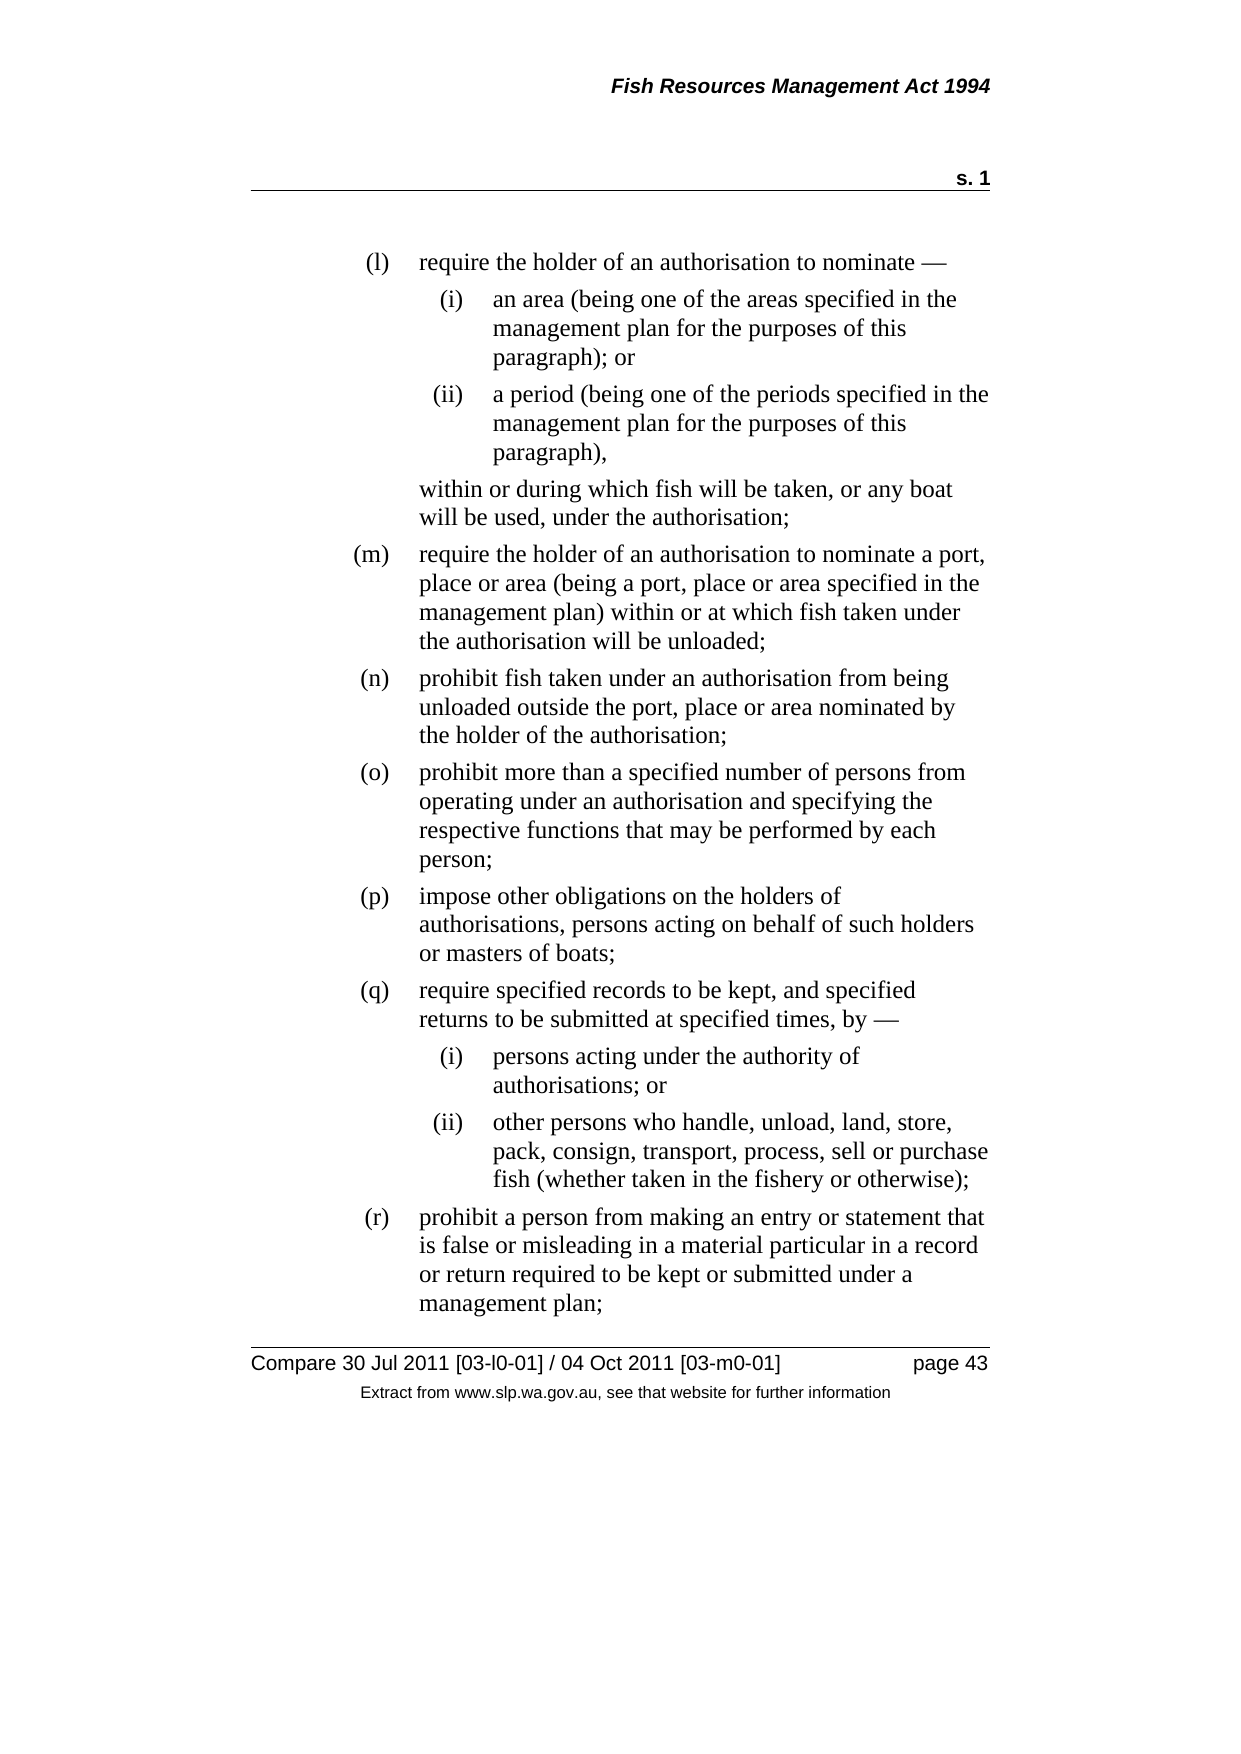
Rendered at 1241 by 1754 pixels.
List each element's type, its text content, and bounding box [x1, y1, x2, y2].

text (ii) a period (being one of the periods specified in the management plan for the purposes of this paragraph), [251, 379, 990, 465]
text (p) impose other obligations on the holders of authorisations, persons acting on behalf of such holders or masters of boats; [251, 881, 990, 967]
text (r) prohibit a person from making an entry or statement that is false or misleading in a material particular in a record or return required to be kept or submitted under a management plan; [251, 1202, 990, 1317]
text (q) require specified records to be kept, and specified returns to be submitted at specified times, by — [251, 975, 990, 1033]
text (o) prohibit more than a specified number of persons from operating under an authorisation and specifying the respective functions that may be performed by each person; [251, 757, 990, 872]
text (l) require the holder of an authorisation to nominate — [251, 247, 990, 276]
text (n) prohibit fish taken under an authorisation from being unloaded outside the port, place or area nominated by the holder of the authorisation; [251, 663, 990, 749]
text (i) an area (being one of the areas specified in the management plan for the purposes of this paragraph); or [251, 284, 990, 371]
text within or during which fish will be taken, or any boat will be used, under the authorisation; [251, 474, 990, 531]
text (i) persons acting under the authority of authorisations; or [251, 1041, 990, 1099]
text (m) require the holder of an authorisation to nominate a port, place or area (being a port, place or area specified in the management plan) within or at which fish taken under the authorisation will be unloaded; [251, 539, 990, 654]
text (ii) other persons who handle, unload, land, store, pack, consign, transport, process, sell or purchase fish (whether taken in the fishery or otherwise); [251, 1107, 990, 1193]
